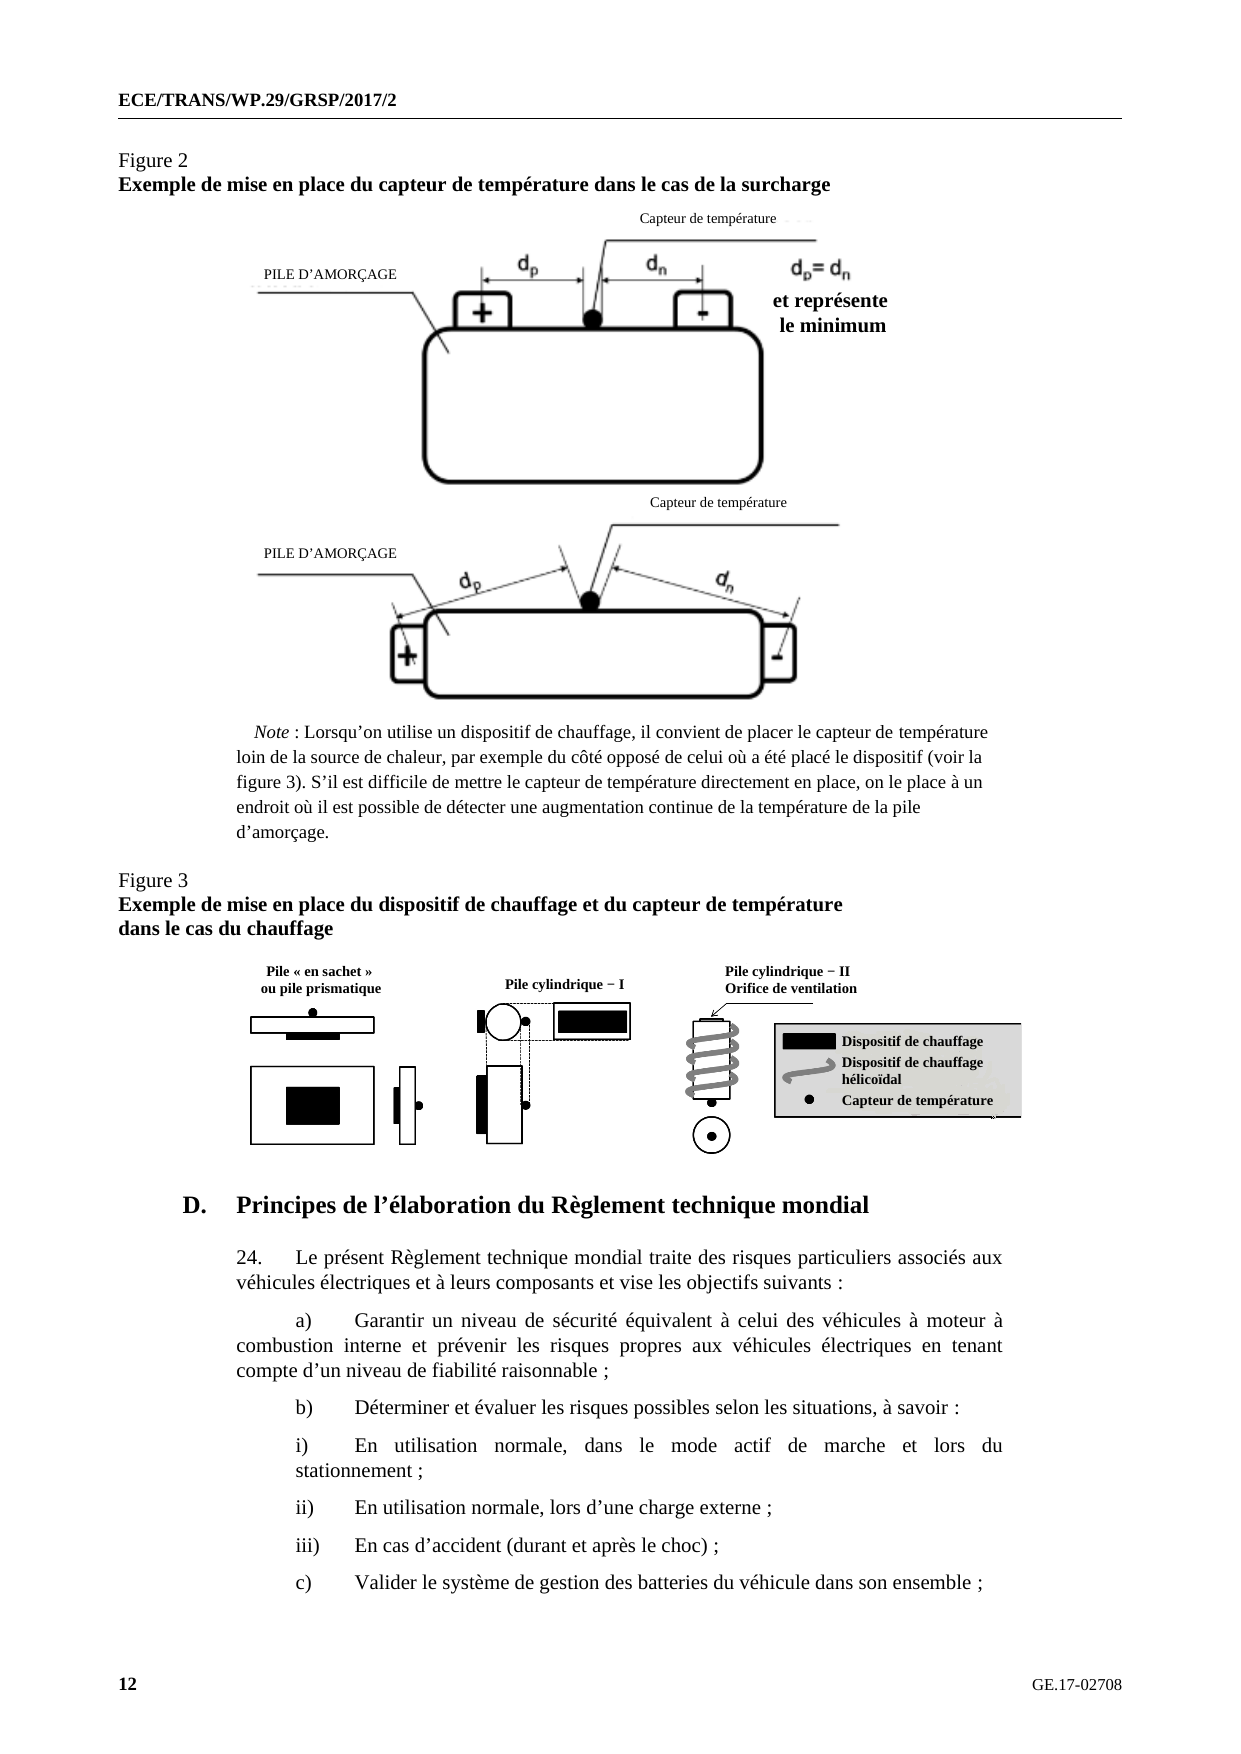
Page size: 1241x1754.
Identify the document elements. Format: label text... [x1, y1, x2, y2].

picture [236, 208, 1015, 706]
text c) Valider le système de gestion des batteries du véhicule dans son ensemble ; [236, 1569, 1004, 1594]
text 24. Le présent Règlement technique mondial traite des risques particuliers associés aux véhicules électriques et à leurs composants et vise les objectifs suivants : [236, 1244, 1004, 1294]
subtitle Figure 3 Exemple de mise en place du dispositif de chauffage et du capteur de température dans le cas du chauffage [118, 868, 1122, 940]
text iii) En cas d’accident (durant et après le choc) ; [295, 1532, 1004, 1557]
text Note : Lorsqu’on utilise un dispositif de chauffage, il convient de placer le capteur de température loin de la source de chaleur, par exemple du côté opposé de celui où a été placé le dispositif (voir la figure 3). S’il est difficile de mettre le capteur de température directement en place, on le place à un endroit où il est possible de détecter une augmentation continue de la température de la pile d’amorçage. [236, 718, 1004, 843]
text b) Déterminer et évaluer les risques possibles selon les situations, à savoir : [236, 1394, 1004, 1419]
text D. Principes de l’élaboration du Règlement technique mondial [118, 1191, 1004, 1219]
text i) En utilisation normale, dans le mode actif de marche et lors du stationnement ; [295, 1432, 1004, 1482]
subtitle Figure 2 Exemple de mise en place du capteur de température dans le cas de la surcharge [118, 148, 1122, 196]
picture [236, 952, 1022, 1154]
text a) Garantir un niveau de sécurité équivalent à celui des véhicules à moteur à combustion interne et prévenir les risques propres aux véhicules électriques en tenant compte d’un niveau de fiabilité raisonnable ; [236, 1307, 1004, 1382]
text ii) En utilisation normale, lors d’une charge externe ; [295, 1494, 1004, 1519]
